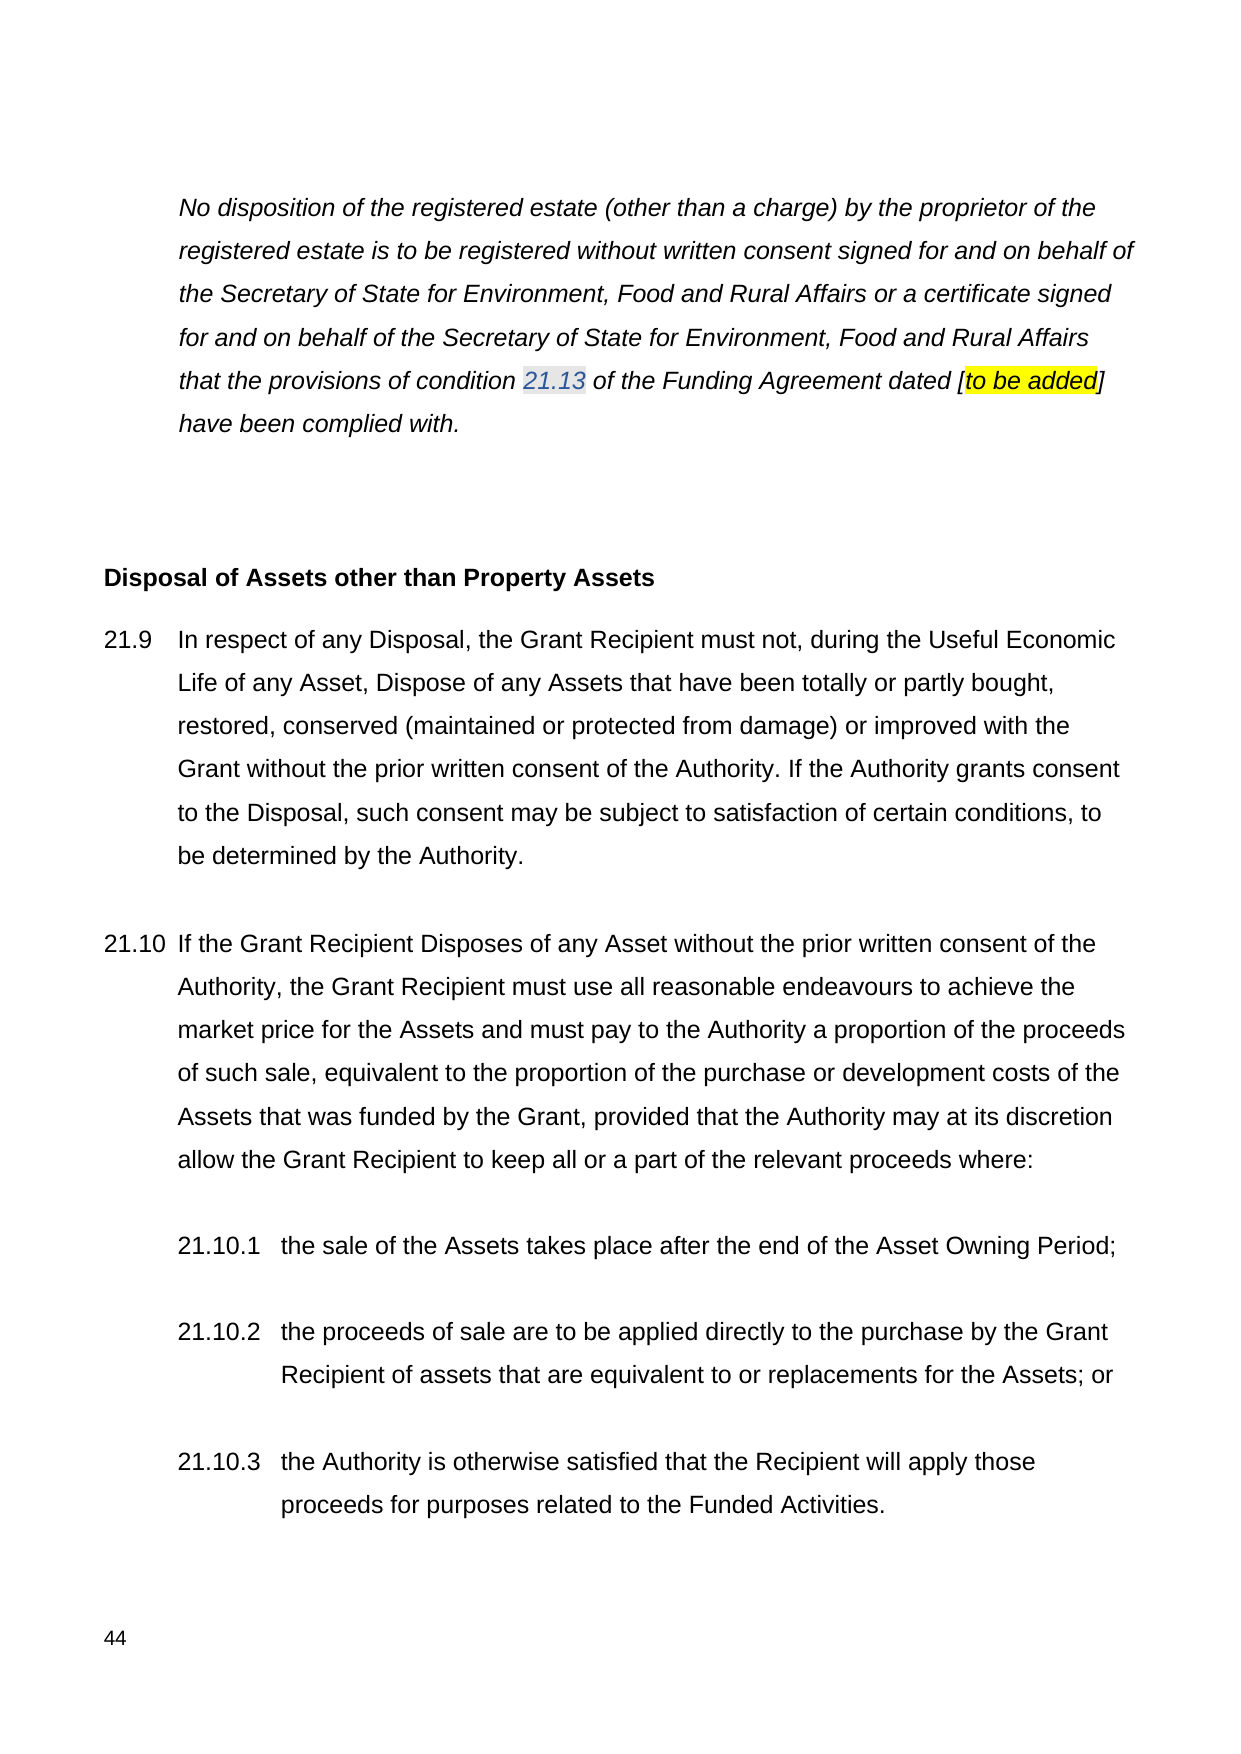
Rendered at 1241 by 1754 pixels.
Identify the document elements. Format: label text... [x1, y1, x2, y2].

list If the Grant Recipient Disposes of any Asset without the prior written consent of the Authority, the Grant Recipient must use all reasonable endeavours to achieve the market price for the Assets and must pay to the Authority a proportion of the proceeds of such sale, equivalent to the proportion of the purchase or development costs of the Assets that was funded by the Grant, provided that the Authority may at its discretion allow the Grant Recipient to keep all or a part of the relevant proceeds where: [103, 929, 1137, 1173]
list the sale of the Assets takes place after the end of the Asset Owning Period; [177, 1231, 1137, 1259]
text No disposition of the registered estate (other than a charge) by the proprietor of the registered estate is to be registered without written consent signed for and on behalf of the Secretary of State for Environment, Food and Rural Affairs or a certificate signed for and on behalf of the Secretary of State for Environment, Food and Rural Affairs that the provisions of condition 21.14 of the Funding Agreement dated [to be added] have been complied with. [178, 193, 1137, 437]
list the proceeds of sale are to be applied directly to the purchase by the Grant Recipient of assets that are equivalent to or replacements for the Assets; or [177, 1317, 1137, 1389]
subtitle Disposal of Assets other than Property Assets [103, 563, 1137, 592]
list the Authority is otherwise satisfied that the Recipient will apply those proceeds for purposes related to the Funded Activities. [177, 1446, 1137, 1518]
list In respect of any Disposal, the Grant Recipient must not, during the Useful Economic Life of any Asset, Dispose of any Assets that have been totally or partly bought, restored, conserved (maintained or protected from damage) or improved with the Grant without the prior written consent of the Authority. If the Authority grants consent to the Disposal, such consent may be subject to satisfaction of certain conditions, to be determined by the Authority. [103, 625, 1137, 869]
